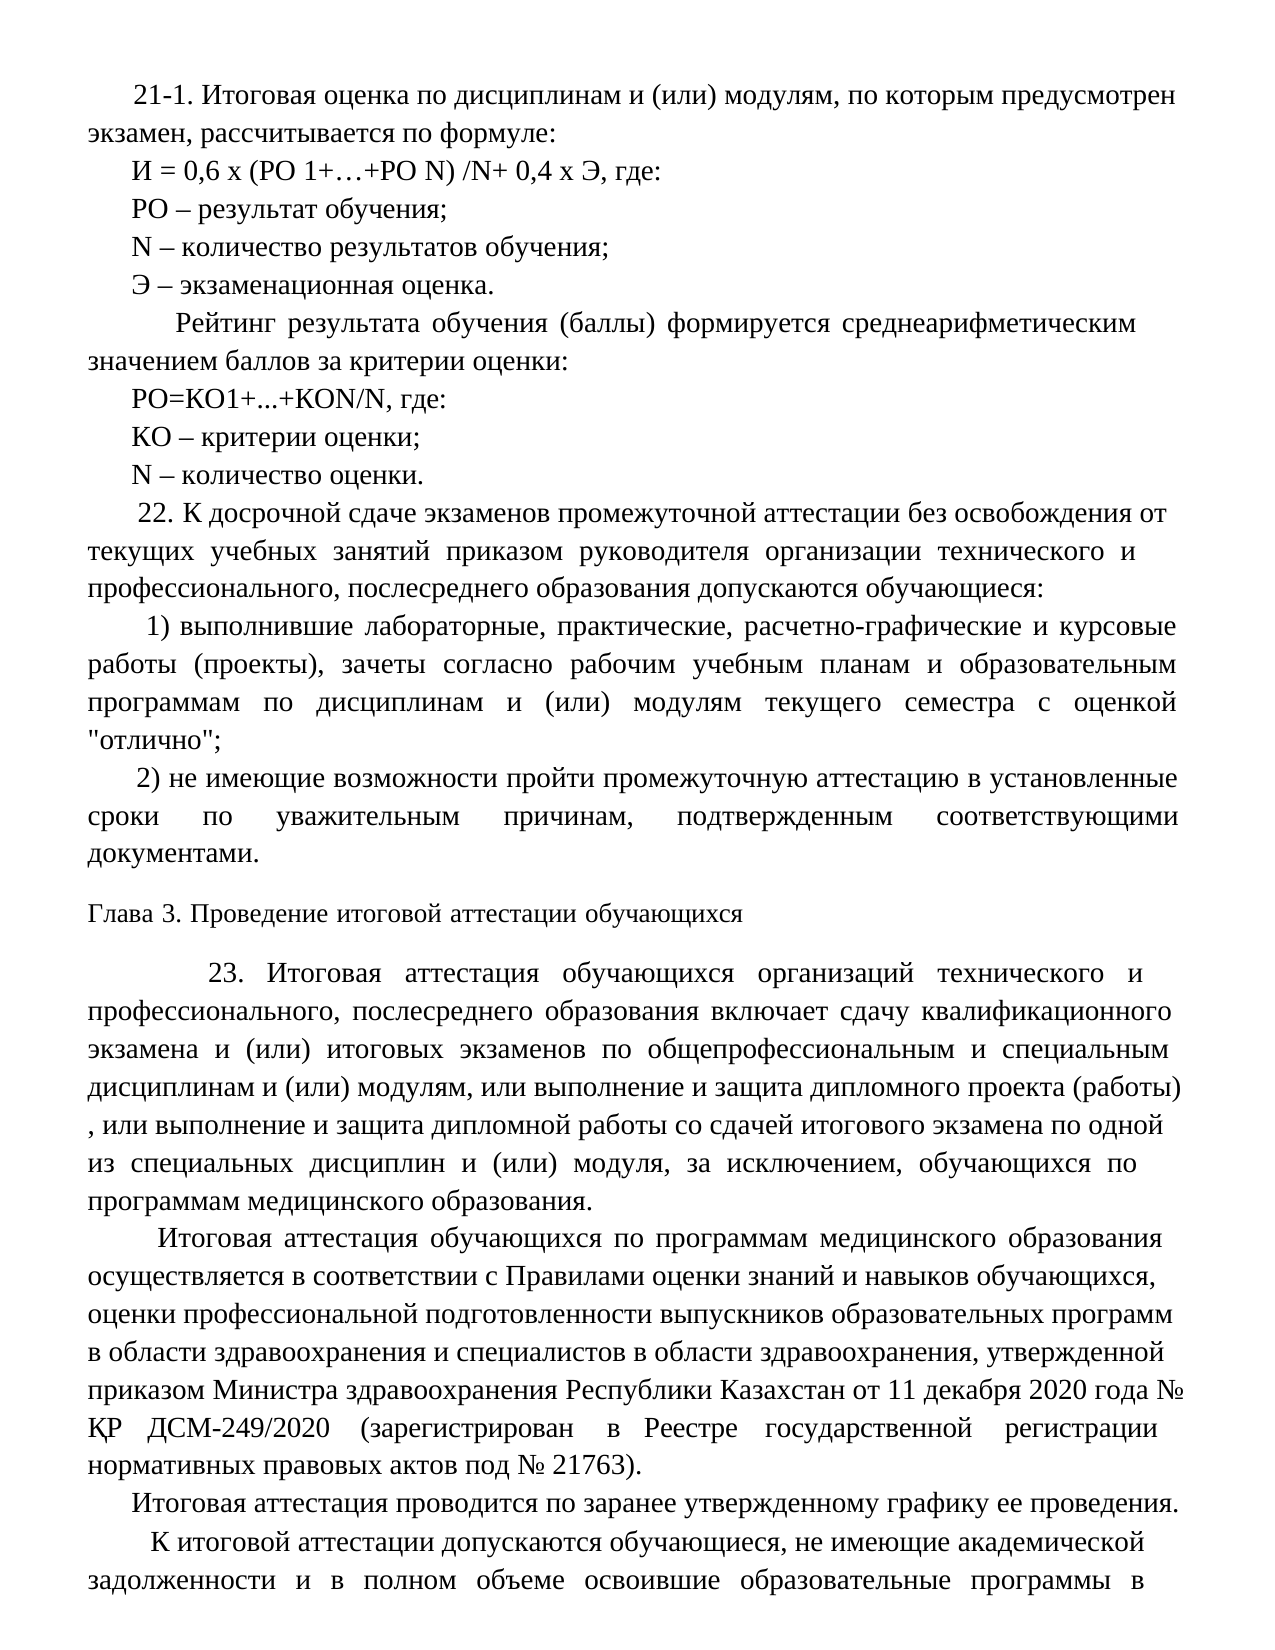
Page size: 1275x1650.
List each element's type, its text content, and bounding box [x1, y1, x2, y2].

text И = 0,6 х (РО 1+…+РО N) /N+ 0,4 х Э, где: [131, 153, 1198, 186]
list Итоговая аттестация обучающихся организаций технического и профессионального, послесреднего образования включает сдачу квалификационного экзамена и (или) итоговых экзаменов по общепрофессиональным и специальным дисциплинам и (или) модулям, или выполнение и защита дипломного проекта (работы) [87, 956, 1187, 1103]
text Глава 3. Проведение итоговой аттестации обучающихся [87, 897, 1198, 928]
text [87, 1524, 1168, 1595]
text N – количество результатов обучения; Э – экзаменационная оценка. [131, 229, 622, 301]
list выполнившие лабораторные, практические, расчетно-графические и курсовые работы (проекты), зачеты согласно рабочим учебным планам и образовательным программам по дисциплинам и (или) модулям текущего семестра с оценкой "отлично"; [87, 608, 1177, 755]
text РО=КО1+...+КОN/N, где: [131, 381, 1198, 414]
text Рейтинг результата обучения (баллы) формируется среднеарифметическим значением баллов за критерии оценки: [87, 305, 1187, 376]
text КО – критерии оценки; N – количество оценки. [131, 419, 425, 490]
text Итоговая аттестация проводится по заранее утвержденному графику ее проведения. [131, 1486, 1198, 1519]
list не имеющие возможности пройти промежуточную аттестацию в установленные сроки по уважительным причинам, подтвержденным соответствующими документами. [87, 760, 1179, 869]
text 21-1. Итоговая оценка по дисциплинам и (или) модулям, по которым предусмотрен экзамен, рассчитывается по формуле: [87, 77, 1187, 148]
list К досрочной сдаче экзаменов промежуточной аттестации без освобождения от текущих учебных занятий приказом руководителя организации технического и профессионального, послесреднего образования допускаются обучающиеся: [87, 495, 1178, 604]
text , или выполнение и защита дипломной работы со сдачей итогового экзамена по одной из специальных дисциплин и (или) модуля, за исключением, обучающихся по программам медицинского образования. [87, 1107, 1187, 1216]
text РО – результат обучения; [131, 191, 1198, 225]
text Итоговая аттестация обучающихся по программам медицинского образования осуществляется в соответствии с Правилами оценки знаний и навыков обучающихся, оценки профессиональной подготовленности выпускников образовательных программ в области здравоохранения и специалистов в области здравоохранения, утвержденной приказом Министра здравоохранения Республики Казахстан от 11 декабря 2020 года № ҚР ДСМ-249/2020 (зарегистрирован в Реестре государственной регистрации нормативных правовых актов под № 21763). [87, 1221, 1187, 1481]
